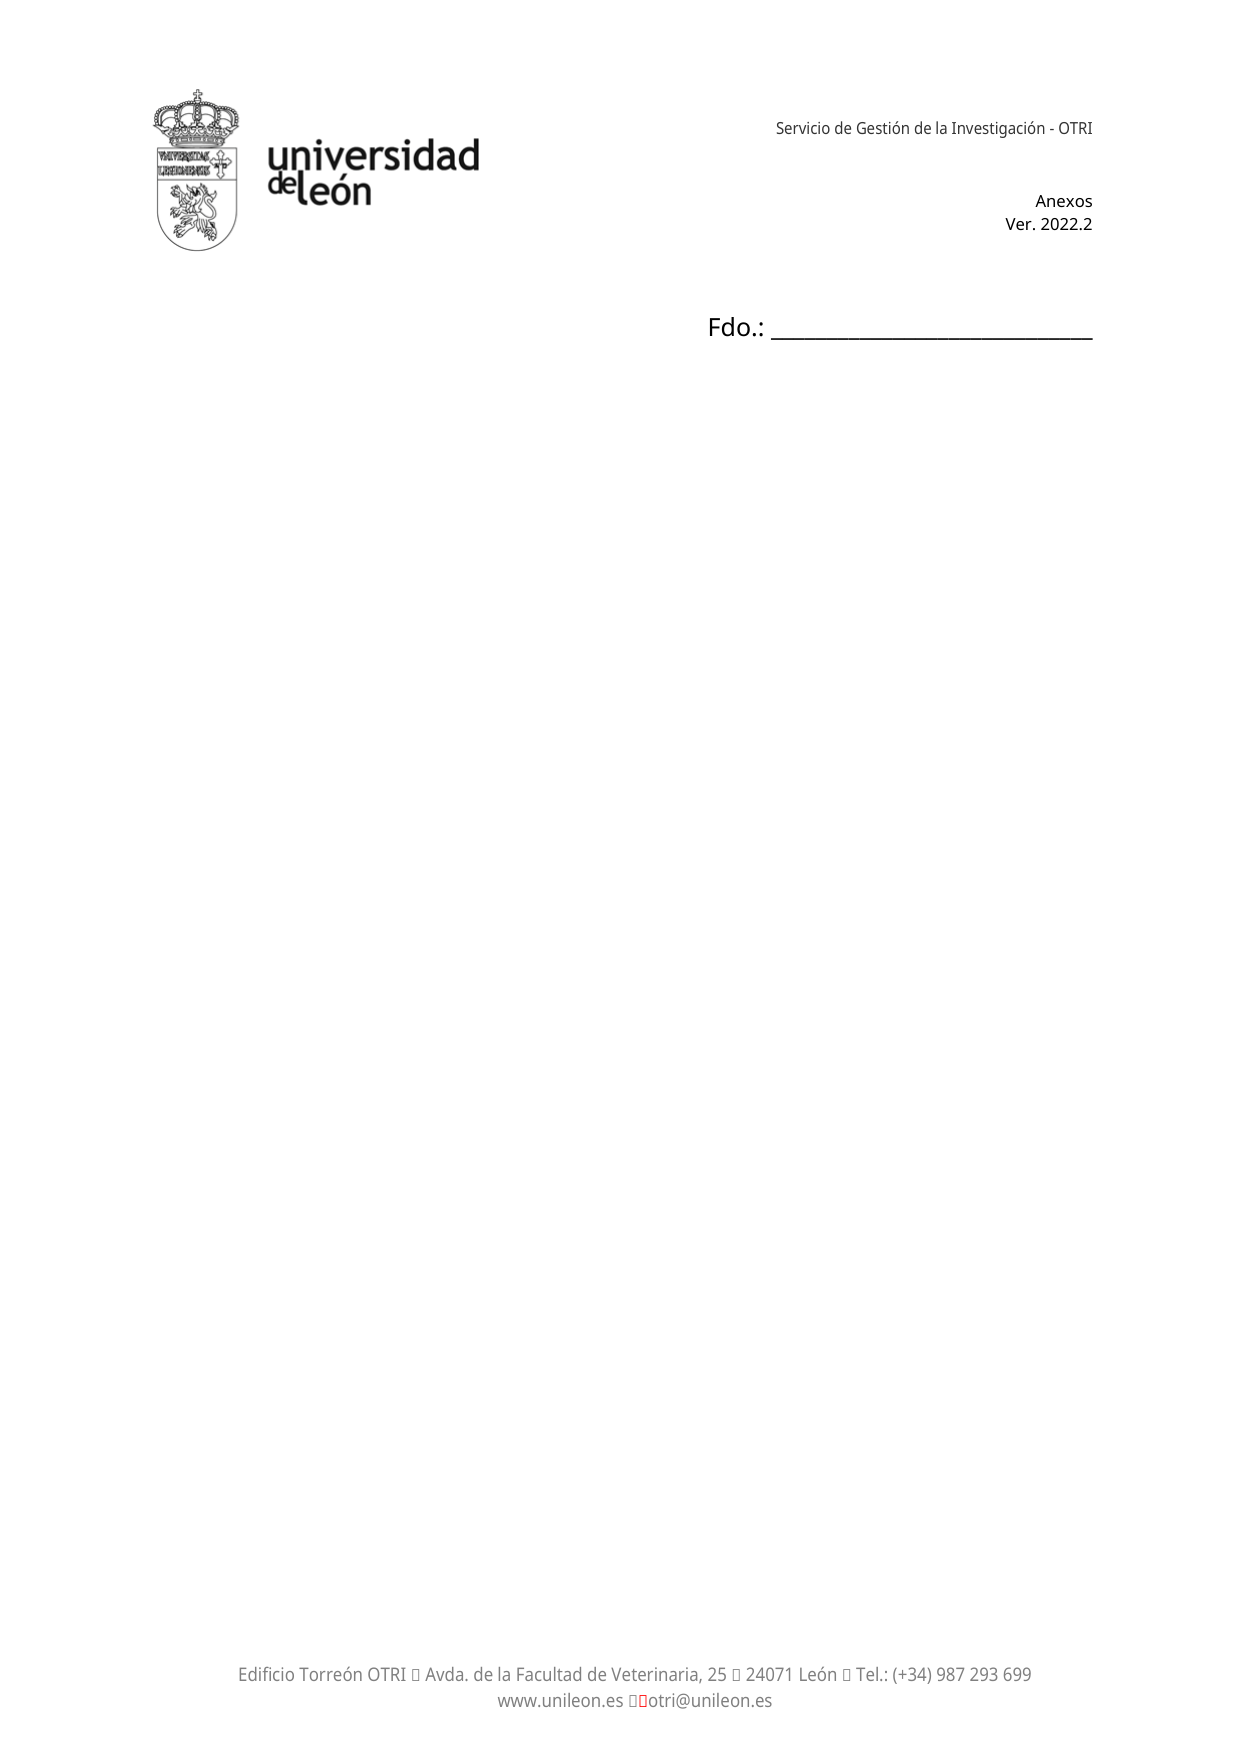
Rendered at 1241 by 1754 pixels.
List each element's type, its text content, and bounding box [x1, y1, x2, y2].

picture [151, 89, 480, 252]
text Fdo.: _____________________________ [177, 310, 1092, 344]
